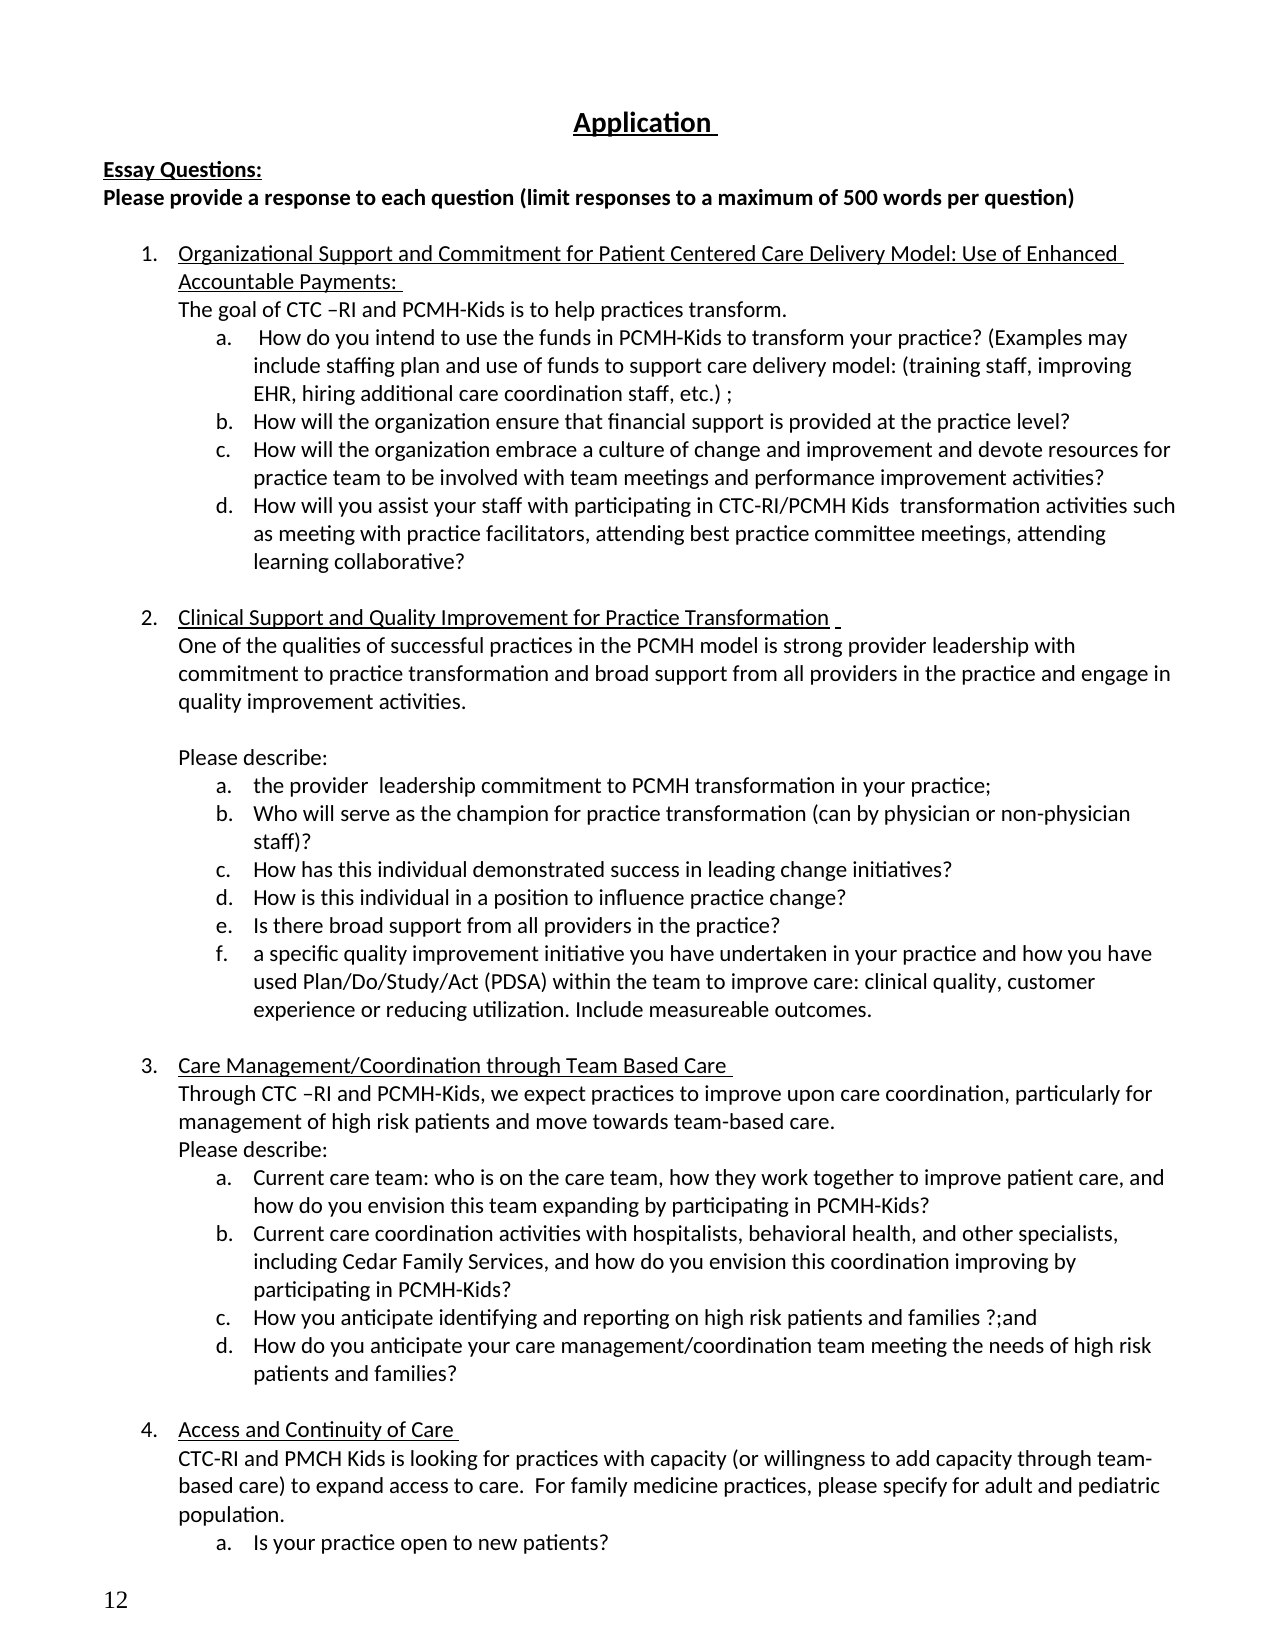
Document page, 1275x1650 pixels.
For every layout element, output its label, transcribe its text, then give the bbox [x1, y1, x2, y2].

list How has this individual demonstrated success in leading change initiatives? [216, 855, 1181, 883]
list Is there broad support from all providers in the practice? [216, 911, 1181, 939]
list How will you assist your staff with participating in CTC-RI/PCMH Kids transformation activities such as meeting with practice facilitators, attending best practice committee meetings, attending learning collaborative? [216, 491, 1181, 575]
list a specific quality improvement initiative you have undertaken in your practice and how you have used Plan/Do/Study/Act (PDSA) within the team to improve care: clinical quality, customer experience or reducing utilization. Include measureable outcomes. [216, 939, 1181, 1023]
list How is this individual in a position to influence practice change? [216, 883, 1181, 911]
list Clinical Support and Quality Improvement for Practice Transformation [141, 603, 1181, 631]
text Essay Questions: [103, 155, 1181, 183]
list Care Management/Coordination through Team Based Care [141, 1051, 1181, 1079]
list CTC-RI and PMCH Kids is looking for practices with capacity (or willingness to add capacity through team-based care) to expand access to care. For family medicine practices, please specify for adult and pediatric population. [178, 1444, 1181, 1528]
list How you anticipate identifying and reporting on high risk patients and families ?;and [216, 1303, 1181, 1332]
text Application [103, 104, 1181, 139]
text Please provide a response to each question (limit responses to a maximum of 500 words per question) [103, 183, 1181, 211]
list Organizational Support and Commitment for Patient Centered Care Delivery Model: Use of Enhanced Accountable Payments: [141, 239, 1181, 295]
list How do you intend to use the funds in PCMH-Kids to transform your practice? (Examples may include staffing plan and use of funds to support care delivery model: (training staff, improving EHR, hiring additional care coordination staff, etc.) ; [216, 323, 1181, 407]
list The goal of CTC –RI and PCMH-Kids is to help practices transform. [178, 295, 1181, 323]
list How do you anticipate your care management/coordination team meeting the needs of high risk patients and families? [216, 1332, 1181, 1388]
list Access and Continuity of Care [141, 1416, 1181, 1444]
list Current care coordination activities with hospitalists, behavioral health, and other specialists, including Cedar Family Services, and how do you envision this coordination improving by participating in PCMH-Kids? [216, 1219, 1181, 1303]
list Who will serve as the champion for practice transformation (can by physician or non-physician staff)? [216, 799, 1181, 855]
list the provider leadership commitment to PCMH transformation in your practice; [216, 771, 1181, 799]
list Please describe: [178, 743, 1181, 771]
list Is your practice open to new patients? [216, 1528, 1181, 1556]
list Through CTC –RI and PCMH-Kids, we expect practices to improve upon care coordination, particularly for management of high risk patients and move towards team-based care. [178, 1079, 1181, 1135]
list How will the organization embrace a culture of change and improvement and devote resources for practice team to be involved with team meetings and performance improvement activities? [216, 435, 1181, 491]
list Current care team: who is on the care team, how they work together to improve patient care, and how do you envision this team expanding by participating in PCMH-Kids? [216, 1163, 1181, 1219]
list Please describe: [178, 1135, 1181, 1163]
list One of the qualities of successful practices in the PCMH model is strong provider leadership with commitment to practice transformation and broad support from all providers in the practice and engage in quality improvement activities. [178, 631, 1181, 715]
list How will the organization ensure that financial support is provided at the practice level? [216, 407, 1181, 435]
